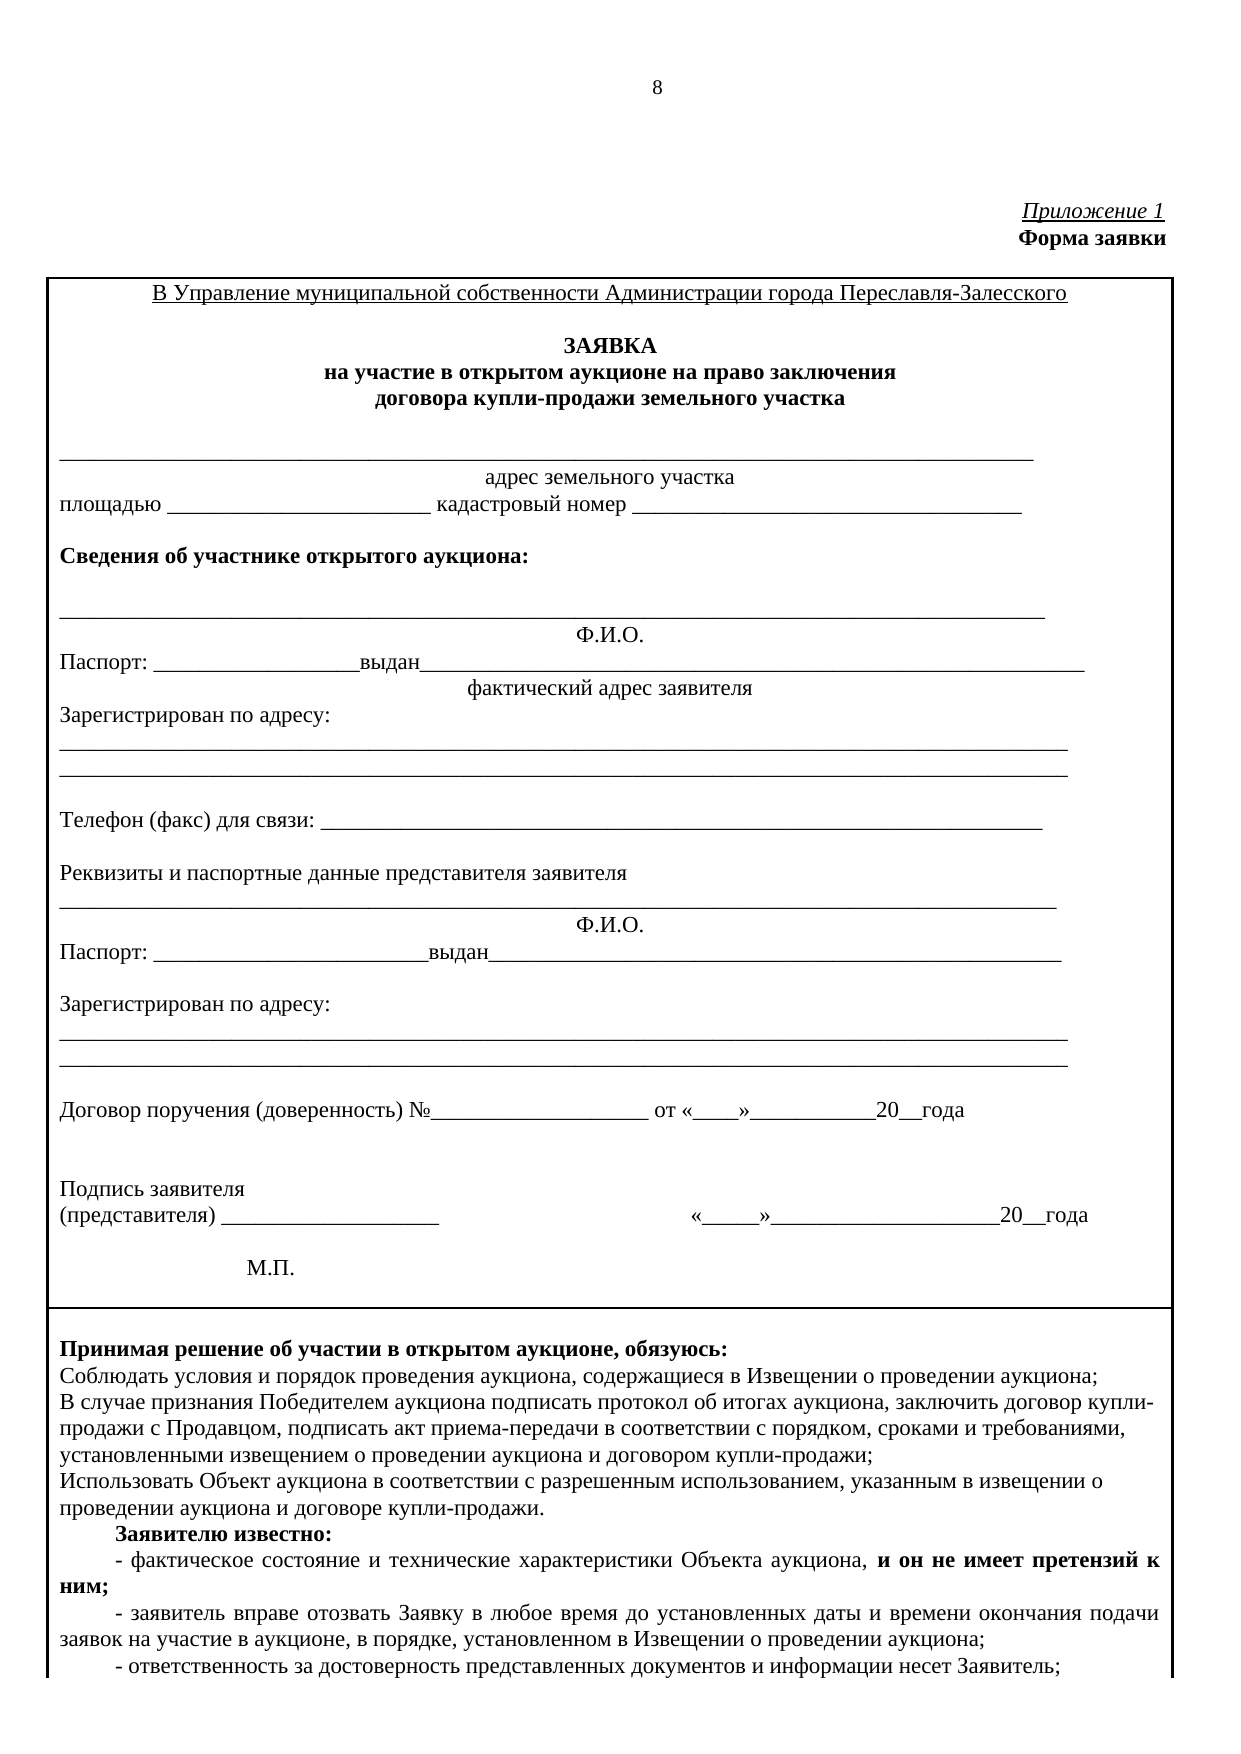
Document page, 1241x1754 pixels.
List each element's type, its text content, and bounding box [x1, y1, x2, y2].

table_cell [49, 1309, 1171, 1678]
table_cell Подпись заявителя (представителя) ___________________ М.П. [49, 1149, 678, 1307]
text Форма заявки [930, 224, 1167, 250]
table_header В Управление муниципальной собственности Администрации города Переславля-Залесского ЗАЯВКА на участие в открытом аукционе на право заключения договора купли-продажи земельного участка _____________________________________________________________________________________ адрес земельного участка площадью _______________________ кадастровый номер __________________________________ Сведения об участнике открытого аукциона: ______________________________________________________________________________________ Ф.И.О. Паспорт: __________________выдан__________________________________________________________ фактический адрес заявителя Зарегистрирован по адресу: ________________________________________________________________________________________ ________________________________________________________________________________________ Телефон (факс) для связи: _______________________________________________________________ Реквизиты и паспортные данные представителя заявителя _______________________________________________________________________________________ Ф.И.О. Паспорт: ________________________выдан__________________________________________________ Зарегистрирован по адресу: ________________________________________________________________________________________ ________________________________________________________________________________________ Договор поручения (доверенность) №___________________ от «____»___________20__года [49, 279, 1171, 1149]
table_cell «_____»____________________20__года [679, 1149, 1171, 1307]
text Приложение 1 [148, 198, 1167, 224]
